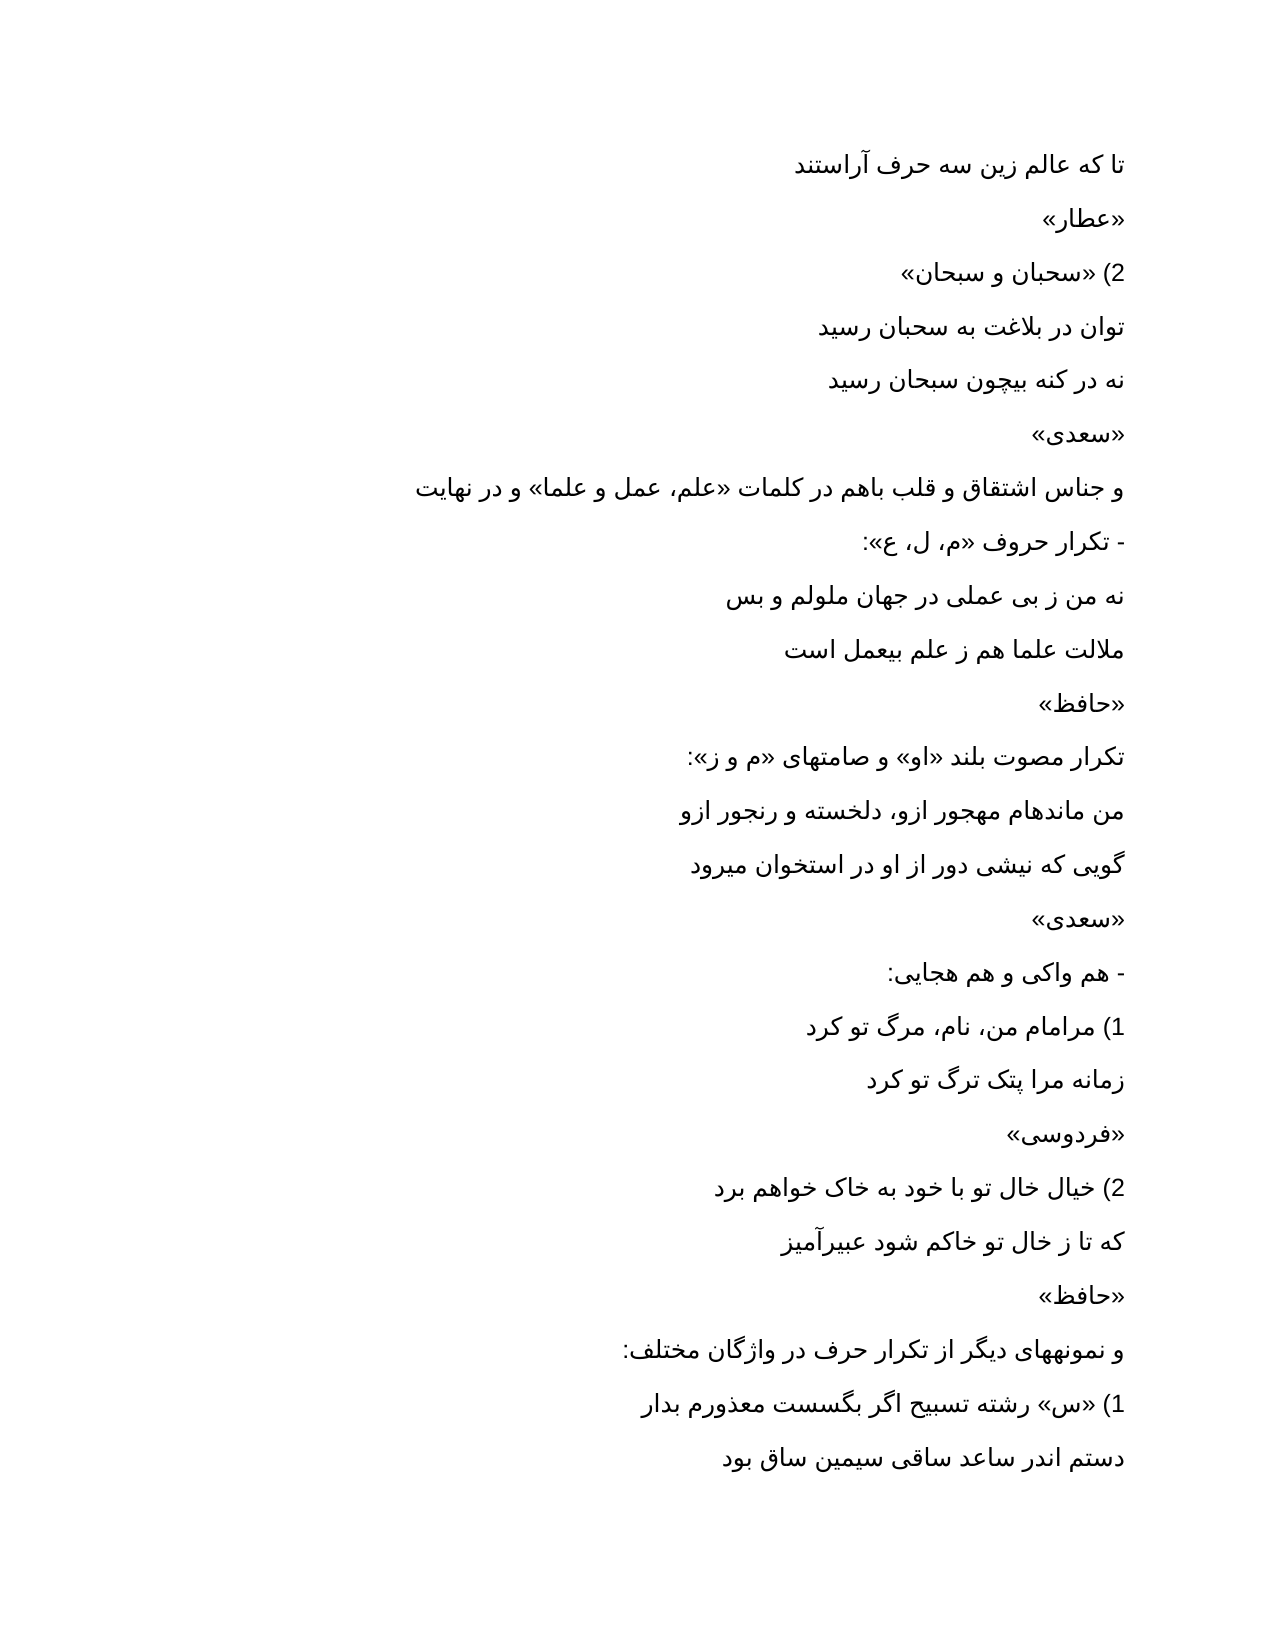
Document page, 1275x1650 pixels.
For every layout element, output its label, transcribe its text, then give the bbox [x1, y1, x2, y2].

text و نمونه‏های دیگر از تکرار حرف در واژگان مختلف: [150, 1335, 1125, 1363]
text 1) «س» رشته تسبیح اگر بگسست معذورم بدار [150, 1389, 1125, 1417]
text گویی که نیشی دور از او در استخوان می‏رود [150, 850, 1125, 879]
text تا که عالم زین سه حرف آراستند [150, 150, 1125, 179]
text زمانه مرا پتک ترگ تو کرد [150, 1066, 1125, 1094]
text «فردوسی» [150, 1119, 1125, 1148]
text من مانده‏ام مهجور ازو، دلخسته و رنجور ازو [150, 796, 1125, 825]
text ملالت علما هم ز علم بی‏عمل است [150, 635, 1125, 663]
text - تکرار حروف «م، ل، ع»: [150, 527, 1125, 556]
text نه من ز بی عملی در جهان ملولم و بس [150, 581, 1125, 609]
text و جناس اشتقاق و قلب باهم در کلمات «علم، عمل و علما» و در نهایت [150, 473, 1125, 502]
text که تا ز خال تو خاکم شود عبیرآمیز [150, 1227, 1125, 1256]
text 2) خیال خال تو با خود به خاک خواهم برد [150, 1173, 1125, 1202]
text «حافظ» [150, 688, 1125, 717]
text - هم واکی و هم هجایی: [150, 958, 1125, 987]
text «سعدی» [150, 419, 1125, 448]
text «سعدی» [150, 904, 1125, 933]
text «حافظ» [150, 1281, 1125, 1310]
text 1) مرامام من، نام، مرگ تو کرد [150, 1012, 1125, 1040]
text دستم اندر ساعد ساقی سیمین ساق بود [150, 1442, 1125, 1471]
text نه در کنه بیچون سبحان رسید [150, 365, 1125, 394]
text توان در بلاغت به سحبان رسید [150, 312, 1125, 340]
text 2) «سحبان و سبحان» [150, 258, 1125, 286]
text تکرار مصوت بلند «او» و صامتهای «م و ز»: [150, 742, 1125, 771]
text «عطار» [150, 204, 1125, 233]
